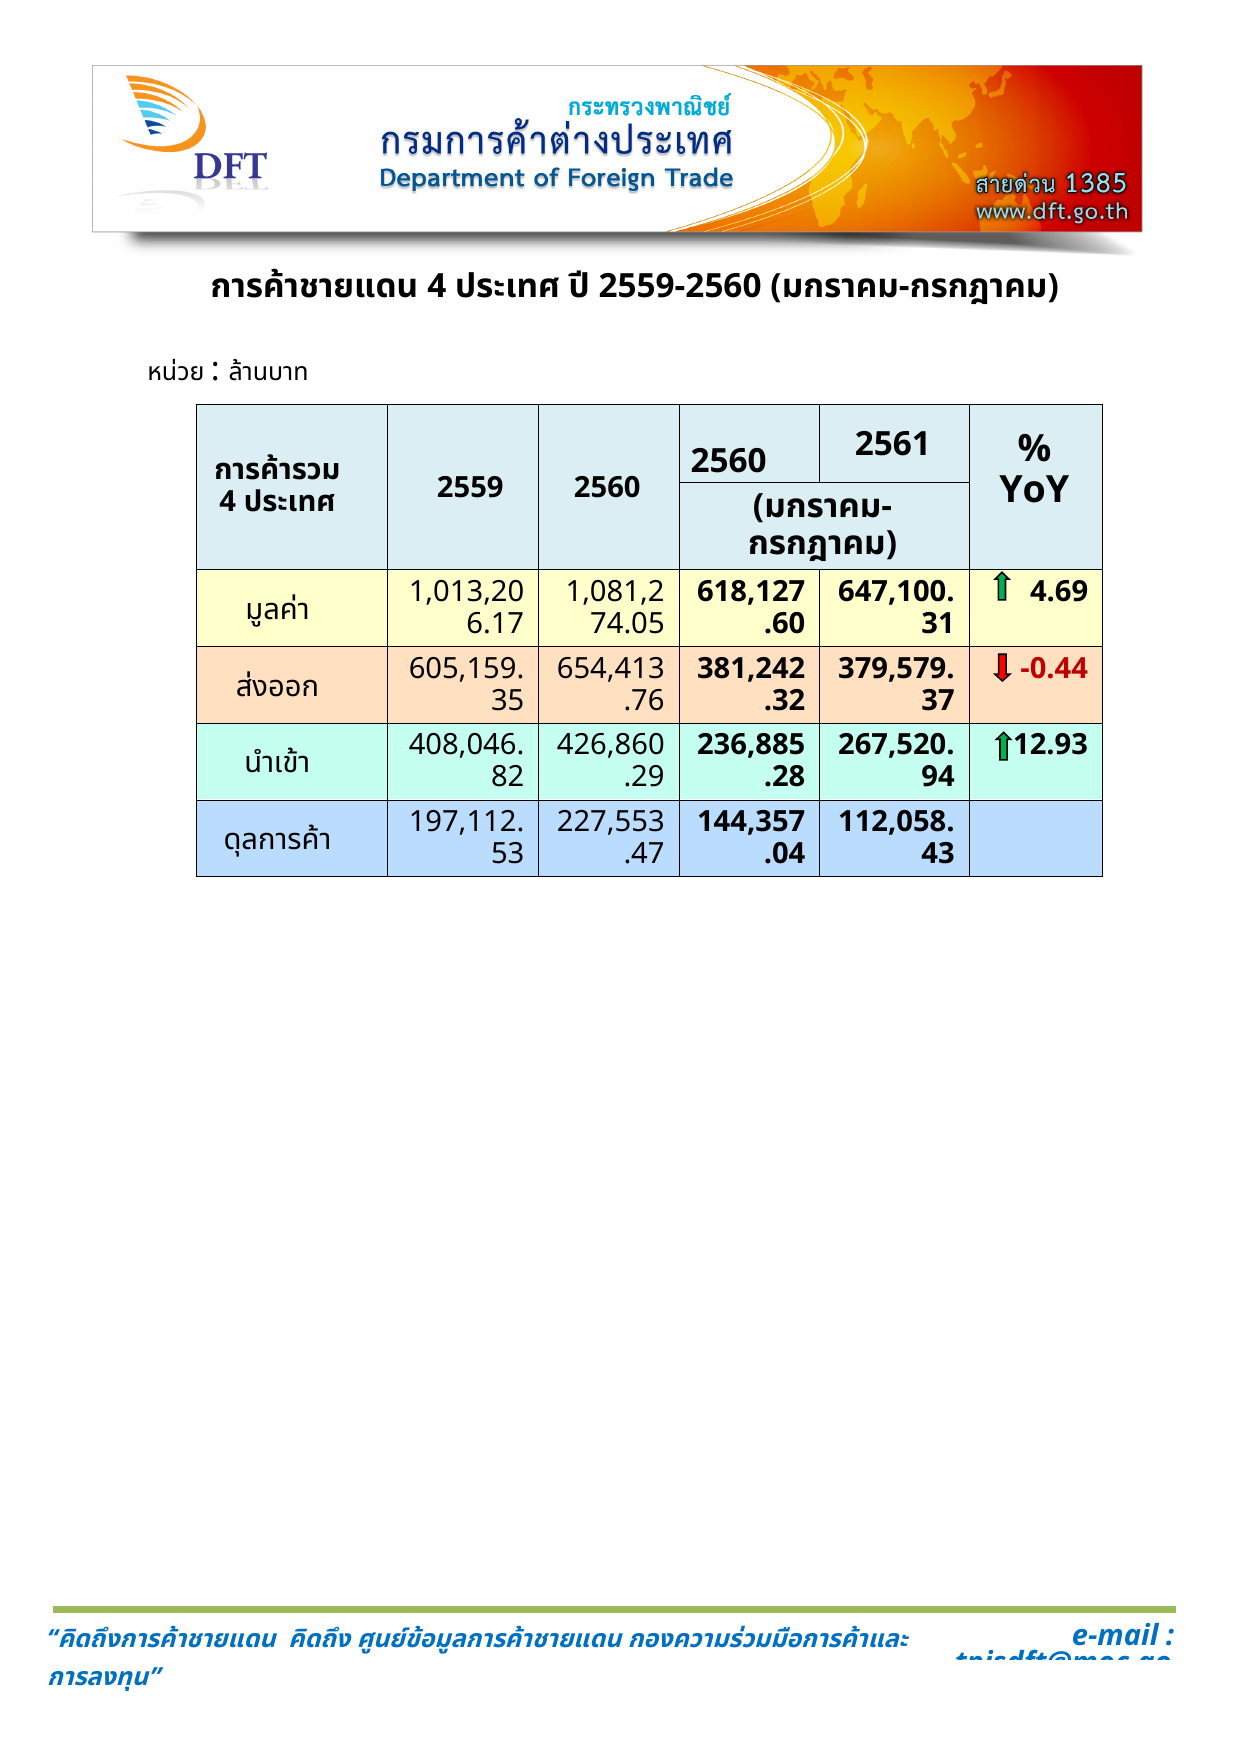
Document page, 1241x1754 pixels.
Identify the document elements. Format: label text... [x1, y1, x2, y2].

table_cell 267,520.94 [820, 724, 969, 799]
table_header การค้ารวม 4 ประเทศ [197, 405, 387, 569]
table_cell นำเข้า [197, 724, 387, 799]
table_cell 197,112.53 [388, 801, 538, 876]
text หน่วย : ล้านบาท [147, 313, 1107, 391]
table_cell 618,127.60 [680, 570, 819, 646]
table_cell (มกราคม-กรกฎาคม) [680, 483, 969, 569]
table_header % YoY [970, 405, 1102, 569]
table_cell 12.93 [970, 724, 1102, 799]
table_cell 227,553.47 [539, 801, 679, 876]
table_cell 408,046.82 [388, 724, 538, 799]
table_cell 1,081,274.05 [539, 570, 679, 646]
table_cell มูลค่า [197, 570, 387, 646]
table_header 2560 [680, 405, 819, 482]
table_cell 112,058.43 [820, 801, 969, 876]
table_cell 236,885.28 [680, 724, 819, 799]
table_cell 426,860.29 [539, 724, 679, 799]
table_cell 605,159.35 [388, 647, 538, 723]
table_cell 381,242.32 [680, 647, 819, 723]
table_cell 1,013,206.17 [388, 570, 538, 646]
text การค้าชายแดน 4 ประเทศ ปี 2559-2560 (มกราคม-กรกฎาคม) [147, 262, 1122, 313]
table_cell 647,100.31 [820, 570, 969, 646]
table_cell [970, 801, 1102, 876]
picture [87, 60, 1147, 262]
table_cell 379,579.37 [820, 647, 969, 723]
table_cell 4.69 [970, 570, 1102, 646]
table_header 2560 [539, 405, 679, 569]
table_header 2561 [820, 405, 969, 482]
table_cell ส่งออก [197, 647, 387, 723]
table_cell ดุลการค้า [197, 801, 387, 876]
table_cell -0.44 [970, 647, 1102, 723]
table_header 2559 [388, 405, 538, 569]
table_cell 144,357.04 [680, 801, 819, 876]
table_cell 654,413.76 [539, 647, 679, 723]
